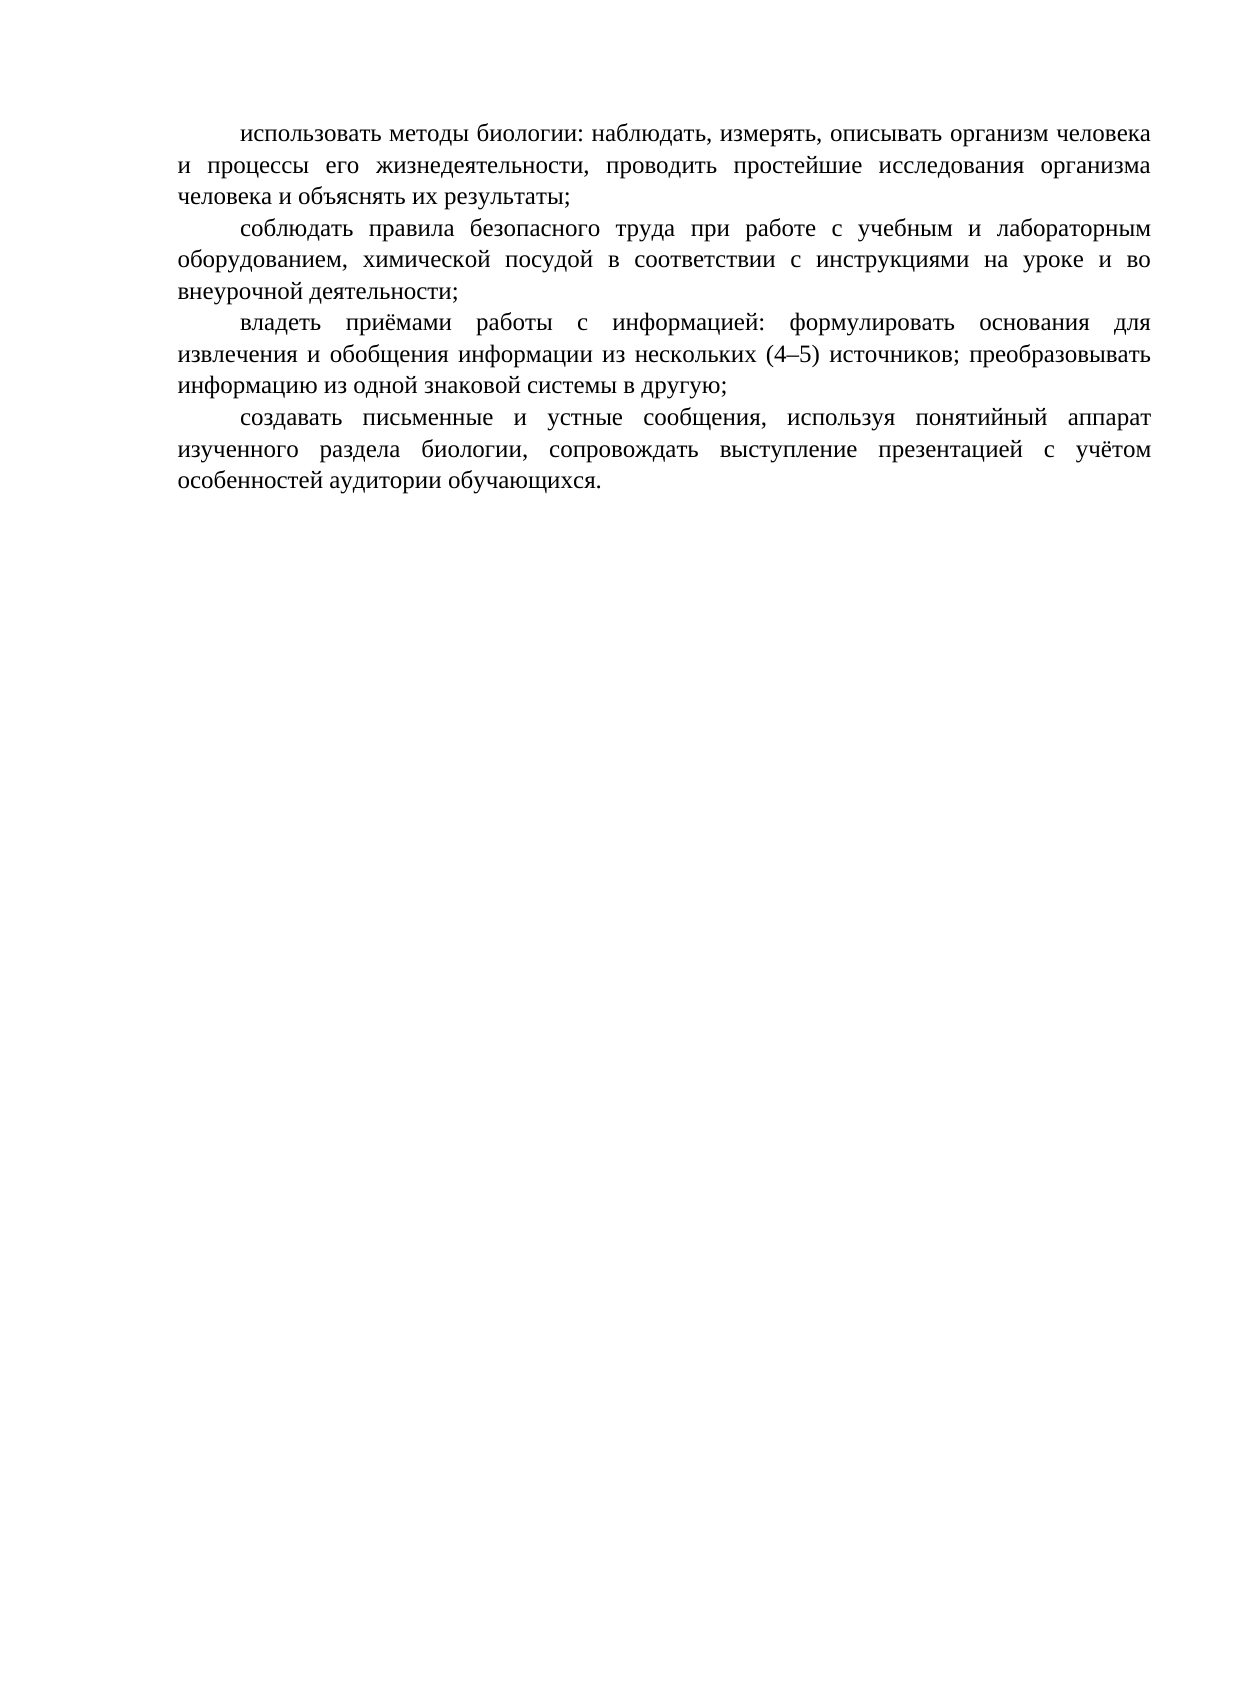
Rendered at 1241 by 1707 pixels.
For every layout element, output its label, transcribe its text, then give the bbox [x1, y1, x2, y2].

text использовать методы биологии: наблюдать, измерять, описывать организм человека и процессы его жизнедеятельности, проводить простейшие исследования организма человека и объяснять их результаты; [177, 118, 1152, 210]
text владеть приёмами работы с информацией: формулировать основания для извлечения и обобщения информации из нескольких (4–5) источников; преобразовывать информацию из одной знаковой системы в другую; [177, 307, 1152, 399]
text создавать письменные и устные сообщения, используя понятийный аппарат изученного раздела биологии, сопровождать выступление презентацией с учётом особенностей аудитории обучающихся. [177, 402, 1152, 494]
text соблюдать правила безопасного труда при работе с учебным и лабораторным оборудованием, химической посудой в соответствии с инструкциями на уроке и во внеурочной деятельности; [177, 213, 1152, 305]
